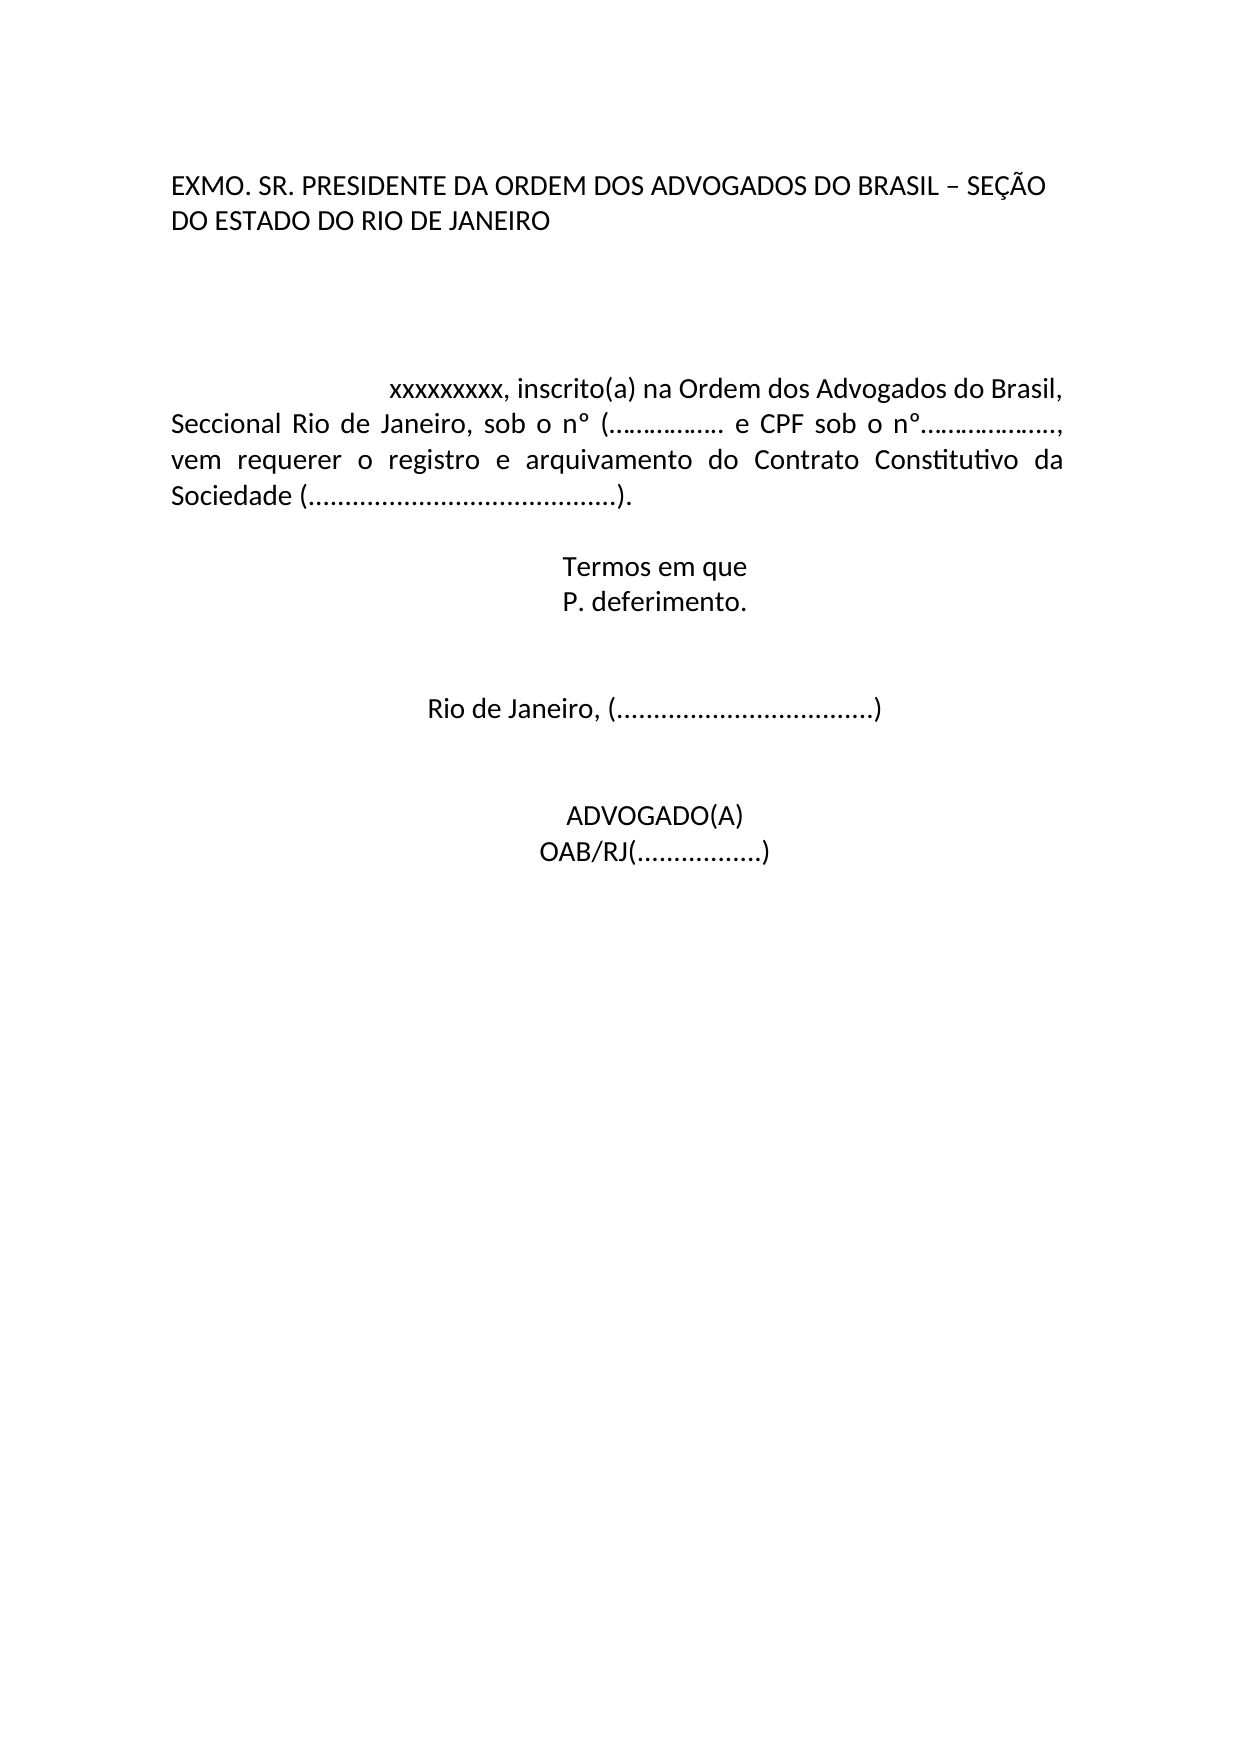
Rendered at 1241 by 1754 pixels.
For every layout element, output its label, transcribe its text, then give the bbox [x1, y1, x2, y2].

text ADVOGADO(A) [171, 797, 1065, 833]
text EXMO. SR. PRESIDENTE DA ORDEM DOS ADVOGADOS DO BRASIL – SEÇÃO DO ESTADO DO RIO DE JANEIRO [171, 167, 1065, 238]
text P. deferimento. [171, 583, 1065, 619]
text Rio de Janeiro, (...................................) [171, 690, 1065, 726]
text Termos em que [171, 548, 1065, 583]
text xxxxxxxxx, inscrito(a) na Ordem dos Advogados do Brasil, Seccional Rio de Janeiro, sob o nº (…………….. e CPF sob o nº……………….., vem requerer o registro e arquivamento do Contrato Constitutivo da Sociedade (..........................................). [171, 370, 1065, 512]
text OAB/RJ(.................) [171, 833, 1065, 868]
